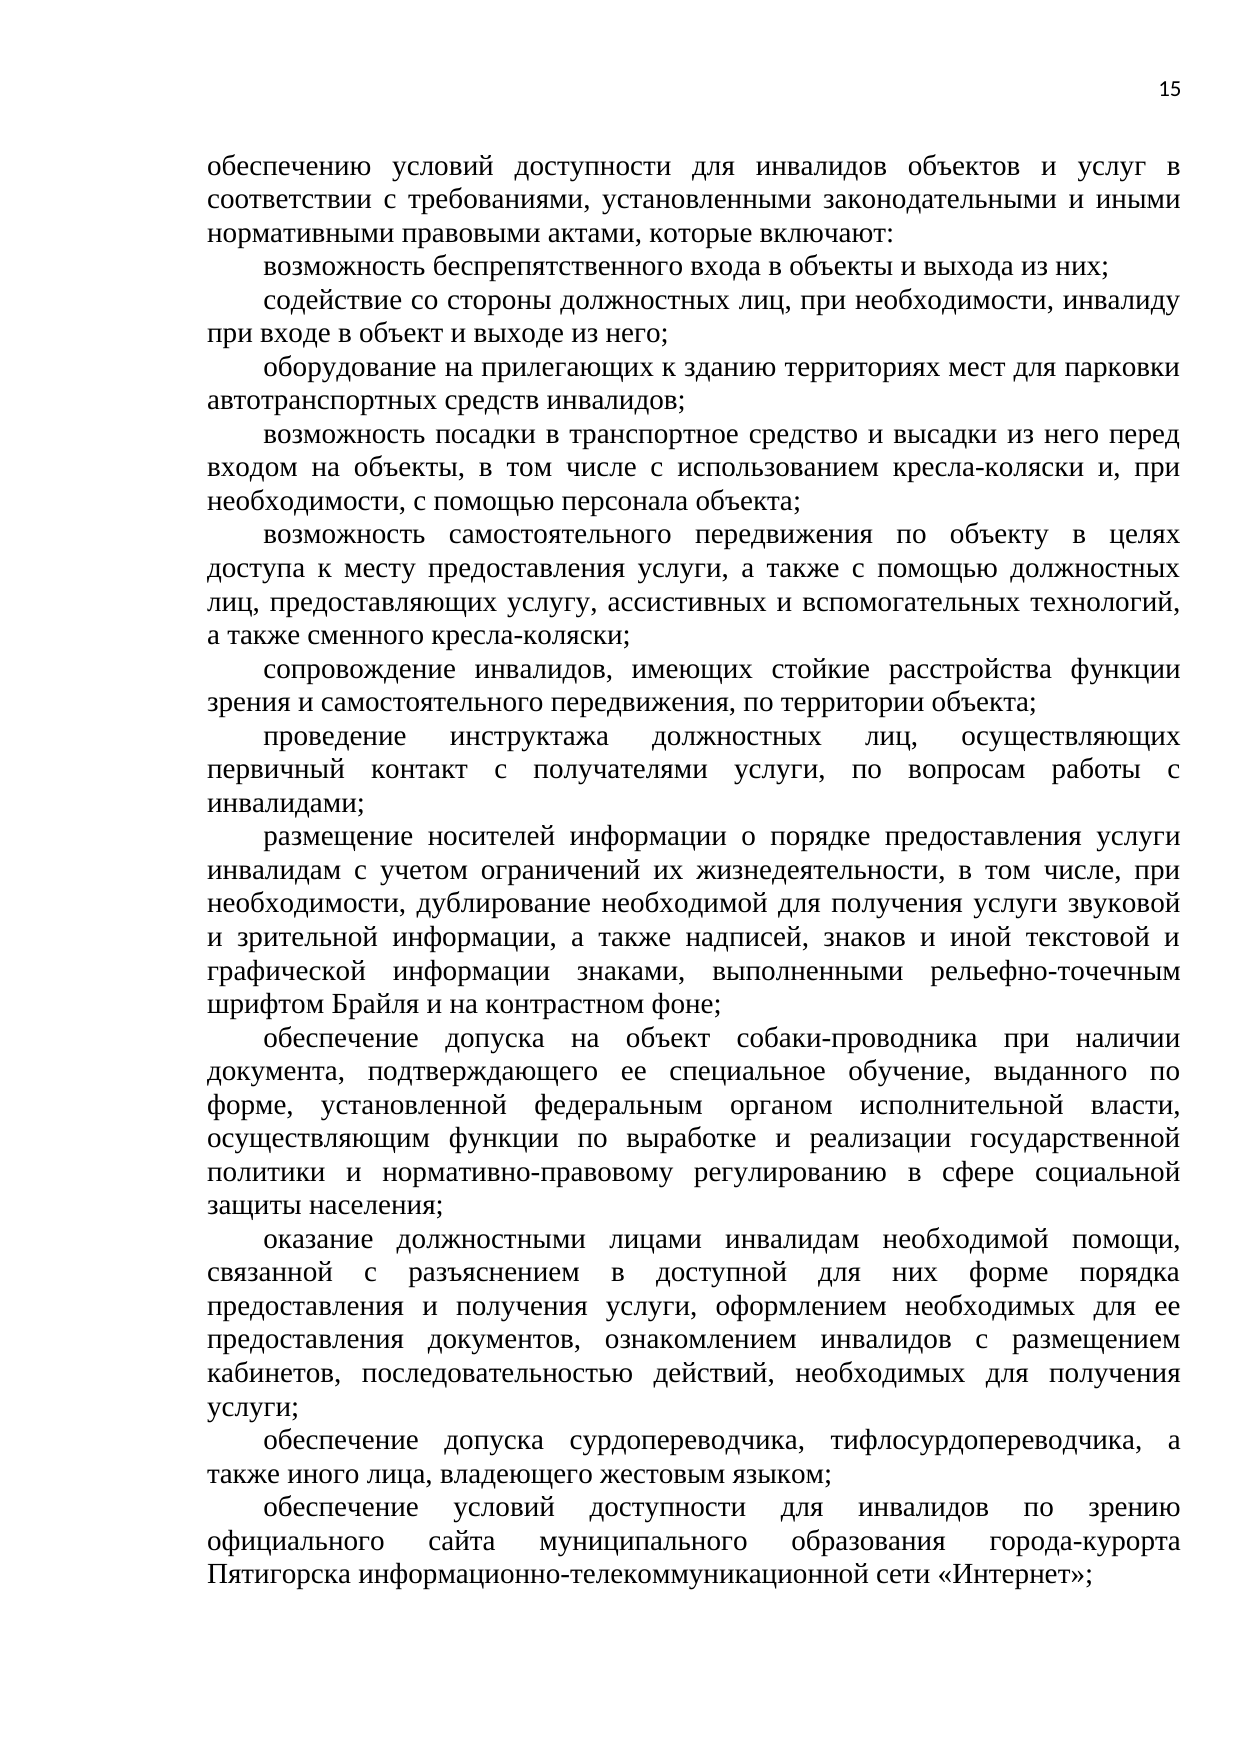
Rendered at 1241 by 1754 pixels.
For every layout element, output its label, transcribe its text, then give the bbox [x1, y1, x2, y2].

text обеспечение условий доступности для инвалидов по зрению официального сайта муниципального образования города-курорта Пятигорска информационно-телекоммуникационной сети «Интернет»; [207, 1489, 1181, 1590]
text обеспечение допуска на объект собаки-проводника при наличии документа, подтверждающего ее специальное обучение, выданного по форме, установленной федеральным органом исполнительной власти, осуществляющим функции по выработке и реализации государственной политики и нормативно-правовому регулированию в сфере социальной защиты населения; [207, 1020, 1181, 1221]
text обеспечение допуска сурдопереводчика, тифлосурдопереводчика, а также иного лица, владеющего жестовым языком; [207, 1422, 1181, 1489]
text проведение инструктажа должностных лиц, осуществляющих первичный контакт с получателями услуги, по вопросам работы с инвалидами; [207, 718, 1181, 818]
text сопровождение инвалидов, имеющих стойкие расстройства функции зрения и самостоятельного передвижения, по территории объекта; [207, 651, 1181, 718]
text размещение носителей информации о порядке предоставления услуги инвалидам с учетом ограничений их жизнедеятельности, в том числе, при необходимости, дублирование необходимой для получения услуги звуковой и зрительной информации, а также надписей, знаков и иной текстовой и графической информации знаками, выполненными рельефно-точечным шрифтом Брайля и на контрастном фоне; [207, 818, 1181, 1020]
text возможность посадки в транспортное средство и высадки из него перед входом на объекты, в том числе с использованием кресла-коляски и, при необходимости, с помощью персонала объекта; [207, 416, 1181, 517]
text возможность беспрепятственного входа в объекты и выхода из них; [207, 248, 1181, 282]
text возможность самостоятельного передвижения по объекту в целях доступа к месту предоставления услуги, а также с помощью должностных лиц, предоставляющих услугу, ассистивных и вспомогательных технологий, а также сменного кресла-коляски; [207, 517, 1181, 651]
text оборудование на прилегающих к зданию территориях мест для парковки автотранспортных средств инвалидов; [207, 349, 1181, 416]
text содействие со стороны должностных лиц, при необходимости, инвалиду при входе в объект и выходе из него; [207, 282, 1181, 349]
text оказание должностными лицами инвалидам необходимой помощи, связанной с разъяснением в доступной для них форме порядка предоставления и получения услуги, оформлением необходимых для ее предоставления документов, ознакомлением инвалидов с размещением кабинетов, последовательностью действий, необходимых для получения услуги; [207, 1221, 1181, 1422]
